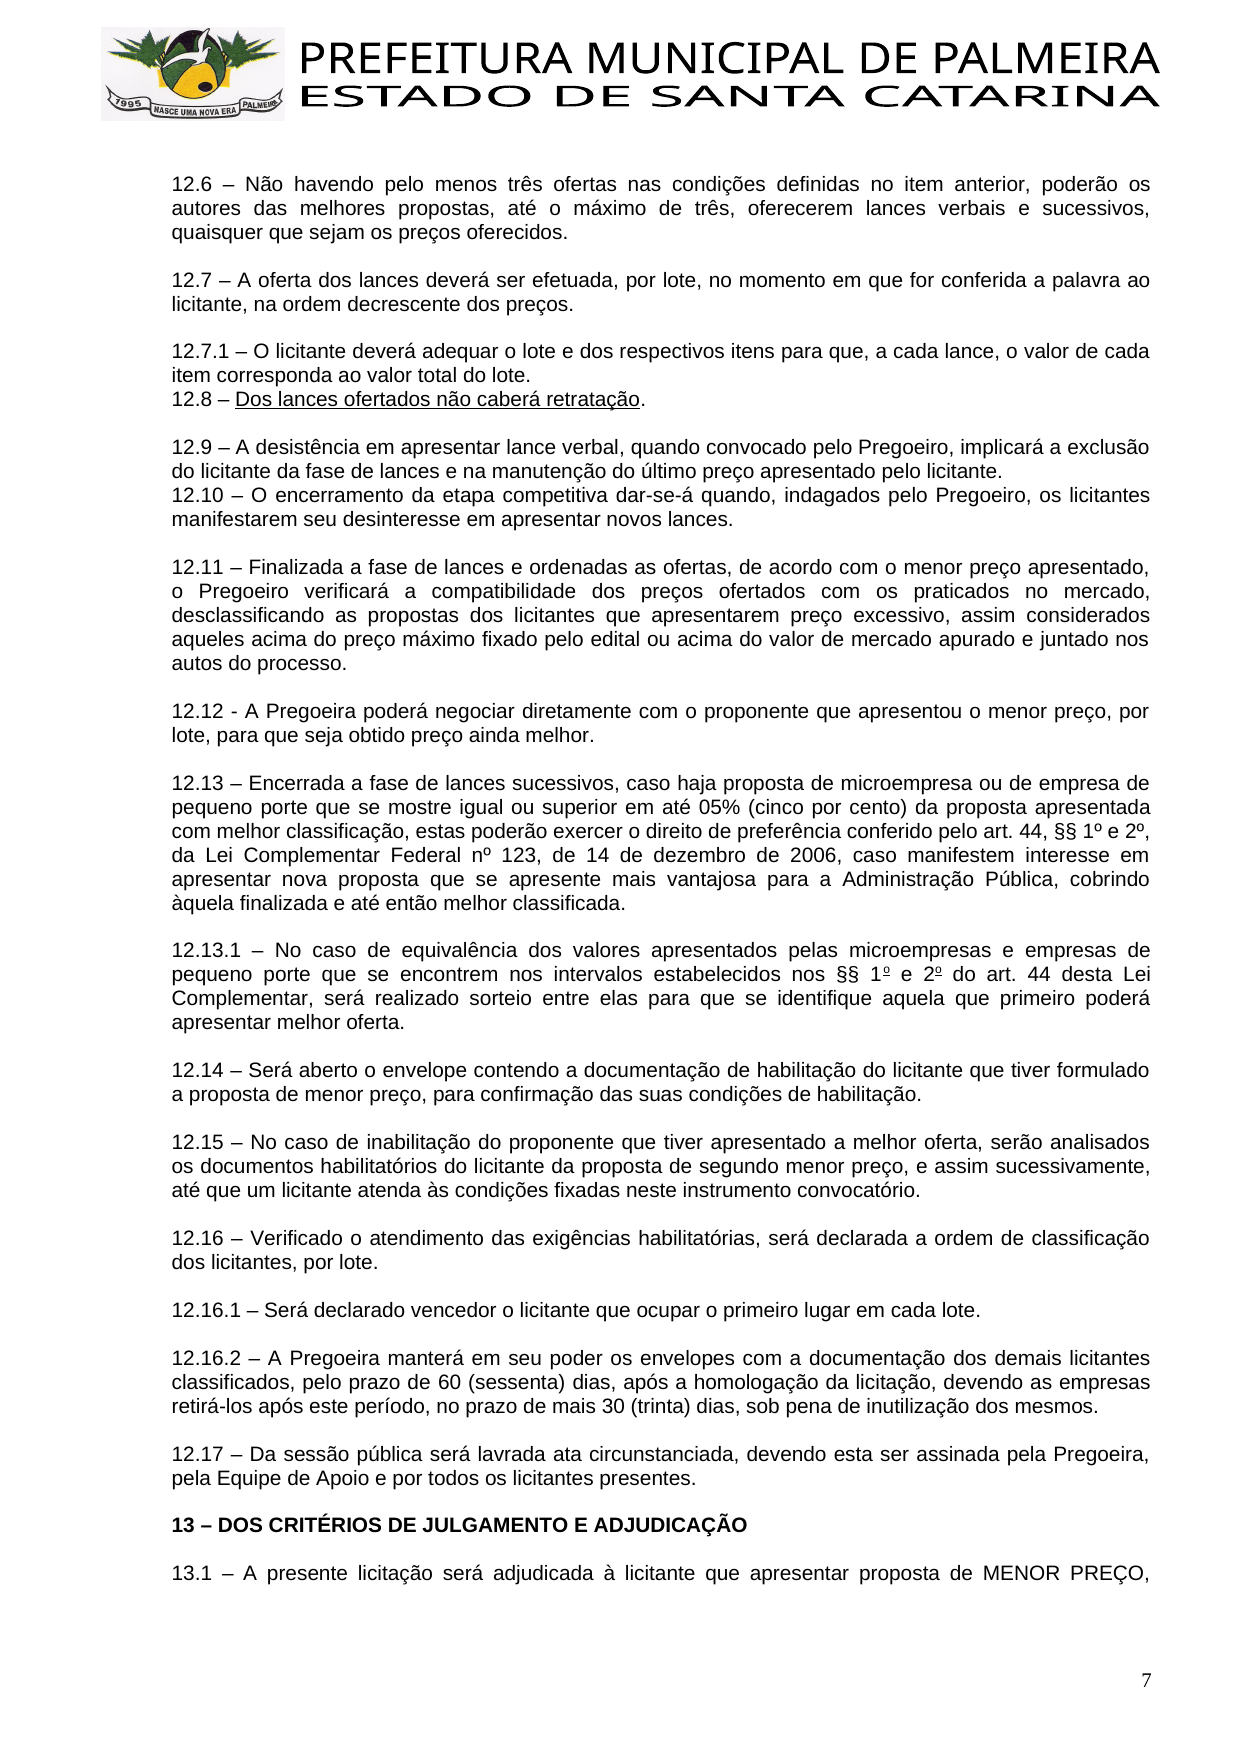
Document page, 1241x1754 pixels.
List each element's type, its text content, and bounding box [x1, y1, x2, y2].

text 12.7.1 – O licitante deverá adequar o lote e dos respectivos itens para que, a cada lance, o valor de cada item corresponda ao valor total do lote. [171, 339, 1152, 387]
text 12.13 – Encerrada a fase de lances sucessivos, caso haja proposta de microempresa ou de empresa de pequeno porte que se mostre igual ou superior em até 05% (cinco por cento) da proposta apresentada com melhor classificação, estas poderão exercer o direito de preferência conferido pelo art. 44, §§ 1º e 2º, da Lei Complementar Federal nº 123, de 14 de dezembro de 2006, caso manifestem interesse em apresentar nova proposta que se apresente mais vantajosa para a Administração Pública, cobrindo àquela finalizada e até então melhor classificada. [171, 771, 1152, 914]
text 12.16.2 – A Pregoeira manterá em seu poder os envelopes com a documentação dos demais licitantes classificados, pelo prazo de 60 (sessenta) dias, após a homologação da licitação, devendo as empresas retirá-los após este período, no prazo de mais 30 (trinta) dias, sob pena de inutilização dos mesmos. [171, 1346, 1152, 1417]
text 12.8 – Dos lances ofertados não caberá retratação. [171, 387, 1152, 411]
text 12.13.1 – No caso de equivalência dos valores apresentados pelas microempresas e empresas de pequeno porte que se encontrem nos intervalos estabelecidos nos §§ 1o e 2o do art. 44 desta Lei Complementar, será realizado sorteio entre elas para que se identifique aquela que primeiro poderá apresentar melhor oferta. [171, 938, 1152, 1034]
text 12.15 – No caso de inabilitação do proponente que tiver apresentado a melhor oferta, serão analisados os documentos habilitatórios do licitante da proposta de segundo menor preço, e assim sucessivamente, até que um licitante atenda às condições fixadas neste instrumento convocatório. [171, 1130, 1152, 1202]
text 12.11 – Finalizada a fase de lances e ordenadas as ofertas, de acordo com o menor preço apresentado, o Pregoeiro verificará a compatibilidade dos preços ofertados com os praticados no mercado, desclassificando as propostas dos licitantes que apresentarem preço excessivo, assim considerados aqueles acima do preço máximo fixado pelo edital ou acima do valor de mercado apurado e juntado nos autos do processo. [171, 555, 1152, 675]
text 12.6 – Não havendo pelo menos três ofertas nas condições definidas no item anterior, poderão os autores das melhores propostas, até o máximo de três, oferecerem lances verbais e sucessivos, quaisquer que sejam os preços oferecidos. [171, 172, 1152, 243]
text 12.16.1 – Será declarado vencedor o licitante que ocupar o primeiro lugar em cada lote. [171, 1298, 1152, 1322]
text 12.10 – O encerramento da etapa competitiva dar-se-á quando, indagados pelo Pregoeiro, os licitantes manifestarem seu desinteresse em apresentar novos lances. [171, 483, 1152, 531]
text 12.9 – A desistência em apresentar lance verbal, quando convocado pelo Pregoeiro, implicará a exclusão do licitante da fase de lances e na manutenção do último preço apresentado pelo licitante. [171, 435, 1152, 483]
text 12.16 – Verificado o atendimento das exigências habilitatórias, será declarada a ordem de classificação dos licitantes, por lote. [171, 1226, 1152, 1274]
text 12.12 - A Pregoeira poderá negociar diretamente com o proponente que apresentou o menor preço, por lote, para que seja obtido preço ainda melhor. [171, 699, 1152, 747]
text 12.17 – Da sessão pública será lavrada ata circunstanciada, devendo esta ser assinada pela Pregoeira, pela Equipe de Apoio e por todos os licitantes presentes. [171, 1441, 1152, 1489]
text 13 – DOS CRITÉRIOS DE JULGAMENTO E ADJUDICAÇÃO [171, 1513, 1152, 1537]
text 12.14 – Será aberto o envelope contendo a documentação de habilitação do licitante que tiver formulado a proposta de menor preço, para confirmação das suas condições de habilitação. [171, 1058, 1152, 1106]
text 12.7 – A oferta dos lances deverá ser efetuada, por lote, no momento em que for conferida a palavra ao licitante, na ordem decrescente dos preços. [171, 267, 1152, 315]
picture [101, 27, 285, 121]
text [171, 1561, 1152, 1585]
